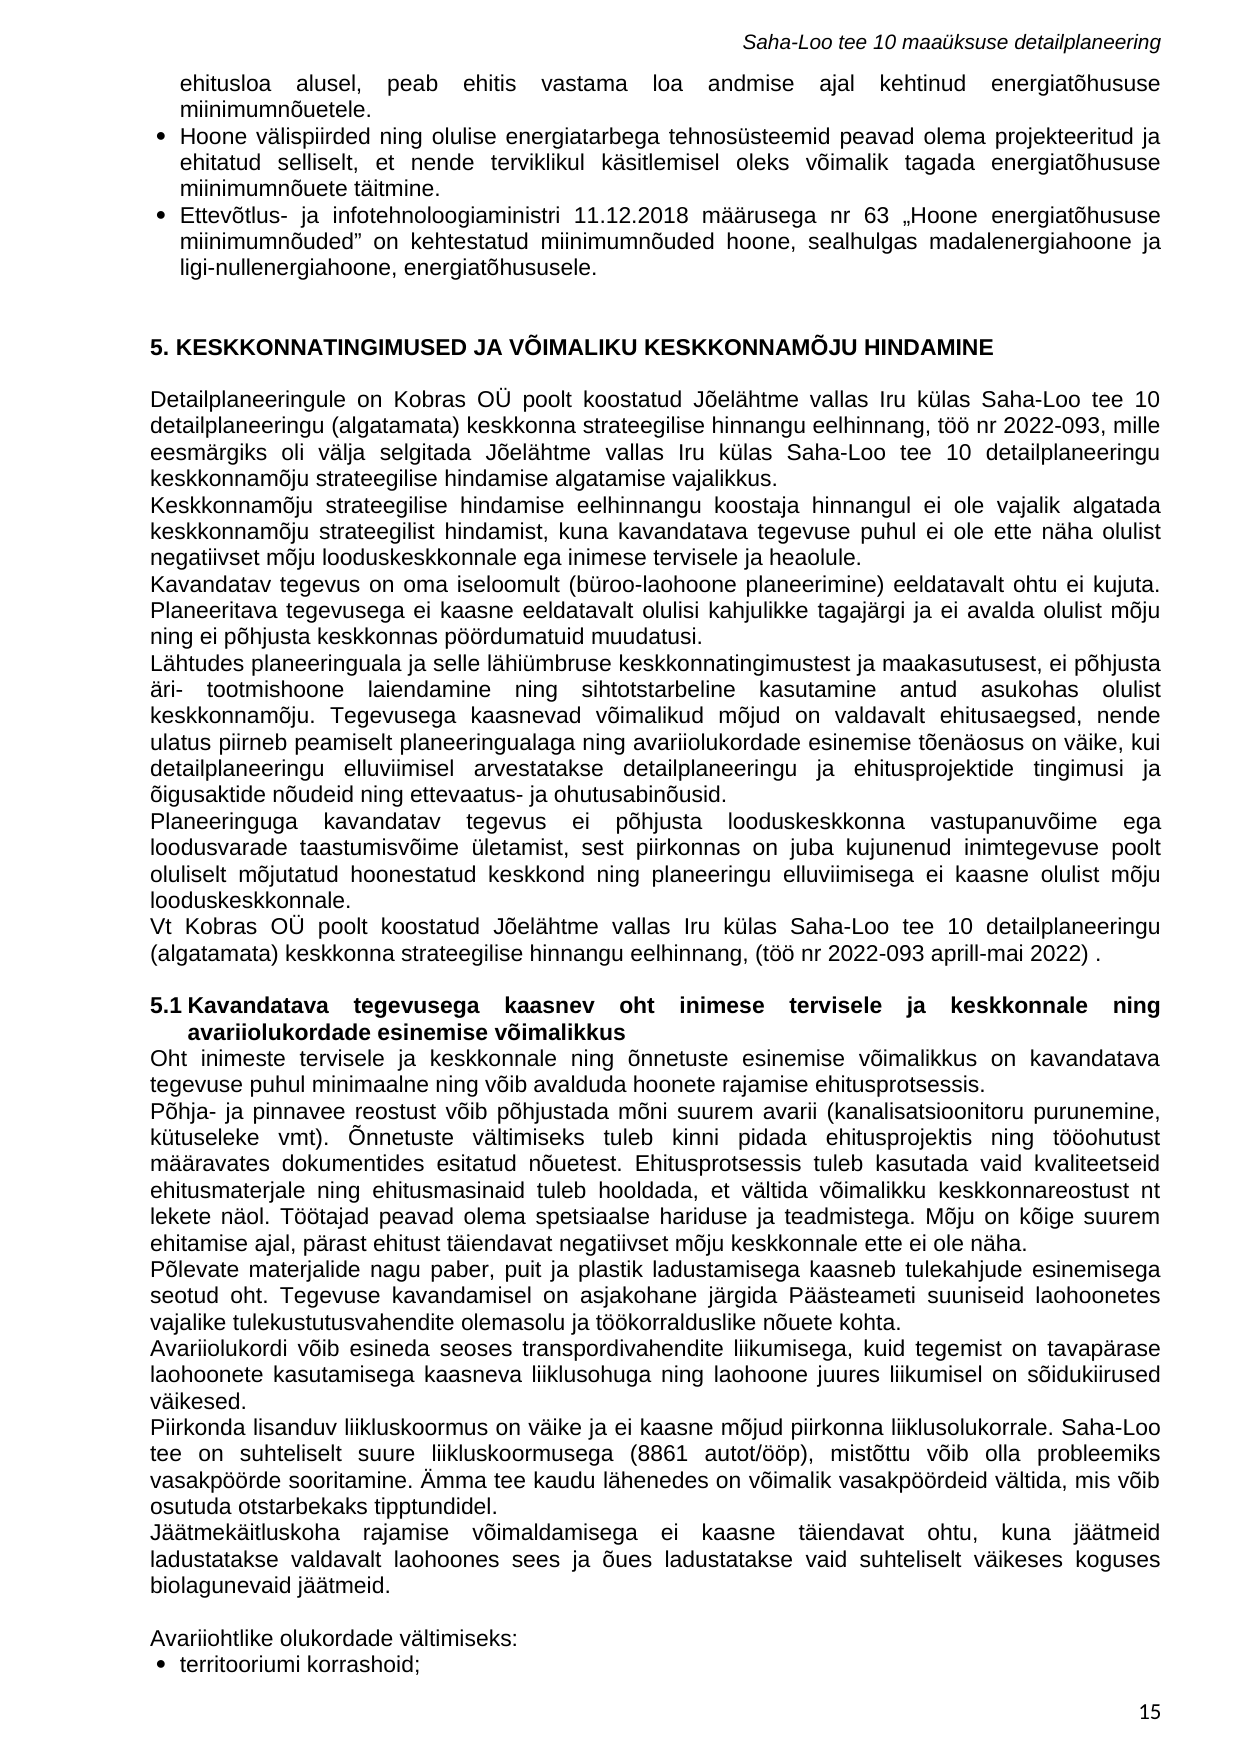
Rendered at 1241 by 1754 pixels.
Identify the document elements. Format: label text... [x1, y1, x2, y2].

text Jäätmekäitluskoha rajamise võimaldamisega ei kaasne täiendavat ohtu, kuna jäätmeid ladustatakse valdavalt laohoones sees ja õues ladustatakse vaid suhteliselt väikeses koguses biolagunevaid jäätmeid. [150, 1519, 1161, 1598]
text Piirkonda lisanduv liikluskoormus on väike ja ei kaasne mõjud piirkonna liiklusolukorrale. Saha-Loo tee on suhteliselt suure liikluskoormusega (8861 autot/ööp), mistõttu võib olla probleemiks vasakpöörde sooritamine. Ämma tee kaudu lähenedes on võimalik vasakpöördeid vältida, mis võib osutuda otstarbekaks tipptundidel. [150, 1414, 1161, 1519]
text Keskkonnamõju strateegilise hindamise eelhinnangu koostaja hinnangul ei ole vajalik algatada keskkonnamõju strateegilist hindamist, kuna kavandatava tegevuse puhul ei ole ette näha olulist negatiivset mõju looduskeskkonnale ega inimese tervisele ja heaolule. [150, 492, 1161, 571]
text Lähtudes planeeringuala ja selle lähiümbruse keskkonnatingimustest ja maakasutusest, ei põhjusta äri- tootmishoone laiendamine ning sihtotstarbeline kasutamine antud asukohas olulist keskkonnamõju. Tegevusega kaasnevad võimalikud mõjud on valdavalt ehitusaegsed, nende ulatus piirneb peamiselt planeeringualaga ning avariiolukordade esinemise tõenäosus on väike, kui detailplaneeringu elluviimisel arvestatakse detailplaneeringu ja ehitusprojektide tingimusi ja õigusaktide nõudeid ning ettevaatus- ja ohutusabinõusid. [150, 650, 1161, 808]
list Ettevõtlus- ja infotehnoloogiaministri 11.12.2018 määrusega nr 63 „Hoone energiatõhususe miinimumnõuded” on kehtestatud miinimumnõuded hoone, sealhulgas madalenergiahoone ja ligi-nullenergiahoone, energiatõhususele. [157, 202, 1161, 281]
text Kavandatav tegevus on oma iseloomult (büroo-laohoone planeerimine) eeldatavalt ohtu ei kujuta. Planeeritava tegevusega ei kaasne eeldatavalt olulisi kahjulikke tagajärgi ja ei avalda olulist mõju ning ei põhjusta keskkonnas pöördumatuid muudatusi. [150, 571, 1161, 650]
subtitle Kavandatava tegevusega kaasnev oht inimese tervisele ja keskkonnale ning avariiolukordade esinemise võimalikkus [150, 992, 1161, 1045]
text Detailplaneeringule on Kobras OÜ poolt koostatud Jõelähtme vallas Iru külas Saha-Loo tee 10 detailplaneeringu (algatamata) keskkonna strateegilise hinnangu eelhinnang, töö nr 2022-093, mille eesmärgiks oli välja selgitada Jõelähtme vallas Iru külas Saha-Loo tee 10 detailplaneeringu keskkonnamõju strateegilise hindamise algatamise vajalikkus. [150, 386, 1161, 492]
subtitle Keskkonnatingimused ja võimalikU keskkonnamõju hindamine [150, 333, 1161, 360]
list Hoone välispiirded ning olulise energiatarbega tehnosüsteemid peavad olema projekteeritud ja ehitatud selliselt, et nende terviklikul käsitlemisel oleks võimalik tagada energiatõhususe miinimumnõuete täitmine. [157, 123, 1161, 202]
text Planeeringuga kavandatav tegevus ei põhjusta looduskeskkonna vastupanuvõime ega loodusvarade taastumisvõime ületamist, sest piirkonnas on juba kujunenud inimtegevuse poolt oluliselt mõjutatud hoonestatud keskkond ning planeeringu elluviimisega ei kaasne olulist mõju looduskeskkonnale. [150, 808, 1161, 913]
list territooriumi korrashoid; [157, 1651, 1161, 1677]
text Avariiolukordi võib esineda seoses transpordivahendite liikumisega, kuid tegemist on tavapärase laohoonete kasutamisega kaasneva liiklusohuga ning laohoone juures liikumisel on sõidukiirused väikesed. [150, 1335, 1161, 1414]
text Põlevate materjalide nagu paber, puit ja plastik ladustamisega kaasneb tulekahjude esinemisega seotud oht. Tegevuse kavandamisel on asjakohane järgida Päästeameti suuniseid laohoonetes vajalike tulekustutusvahendite olemasolu ja töökorralduslike nõuete kohta. [150, 1256, 1161, 1335]
text Oht inimeste tervisele ja keskkonnale ning õnnetuste esinemise võimalikkus on kavandatava tegevuse puhul minimaalne ning võib avalduda hoonete rajamise ehitusprotsessis. [150, 1045, 1161, 1098]
text Vt Kobras OÜ poolt koostatud Jõelähtme vallas Iru külas Saha-Loo tee 10 detailplaneeringu (algatamata) keskkonna strateegilise hinnangu eelhinnang, (töö nr 2022-093 aprill-mai 2022) . [150, 913, 1161, 966]
text Avariiohtlike olukordade vältimiseks: [150, 1625, 1161, 1651]
text Põhja- ja pinnavee reostust võib põhjustada mõni suurem avarii (kanalisatsioonitoru purunemine, kütuseleke vmt). Õnnetuste vältimiseks tuleb kinni pidada ehitusprojektis ning tööohutust määravates dokumentides esitatud nõuetest. Ehitusprotsessis tuleb kasutada vaid kvaliteetseid ehitusmaterjale ning ehitusmasinaid tuleb hooldada, et vältida võimalikku keskkonnareostust nt lekete näol. Töötajad peavad olema spetsiaalse hariduse ja teadmistega. Mõju on kõige suurem ehitamise ajal, pärast ehitust täiendavat negatiivset mõju keskkonnale ette ei ole näha. [150, 1098, 1161, 1256]
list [157, 70, 1161, 123]
